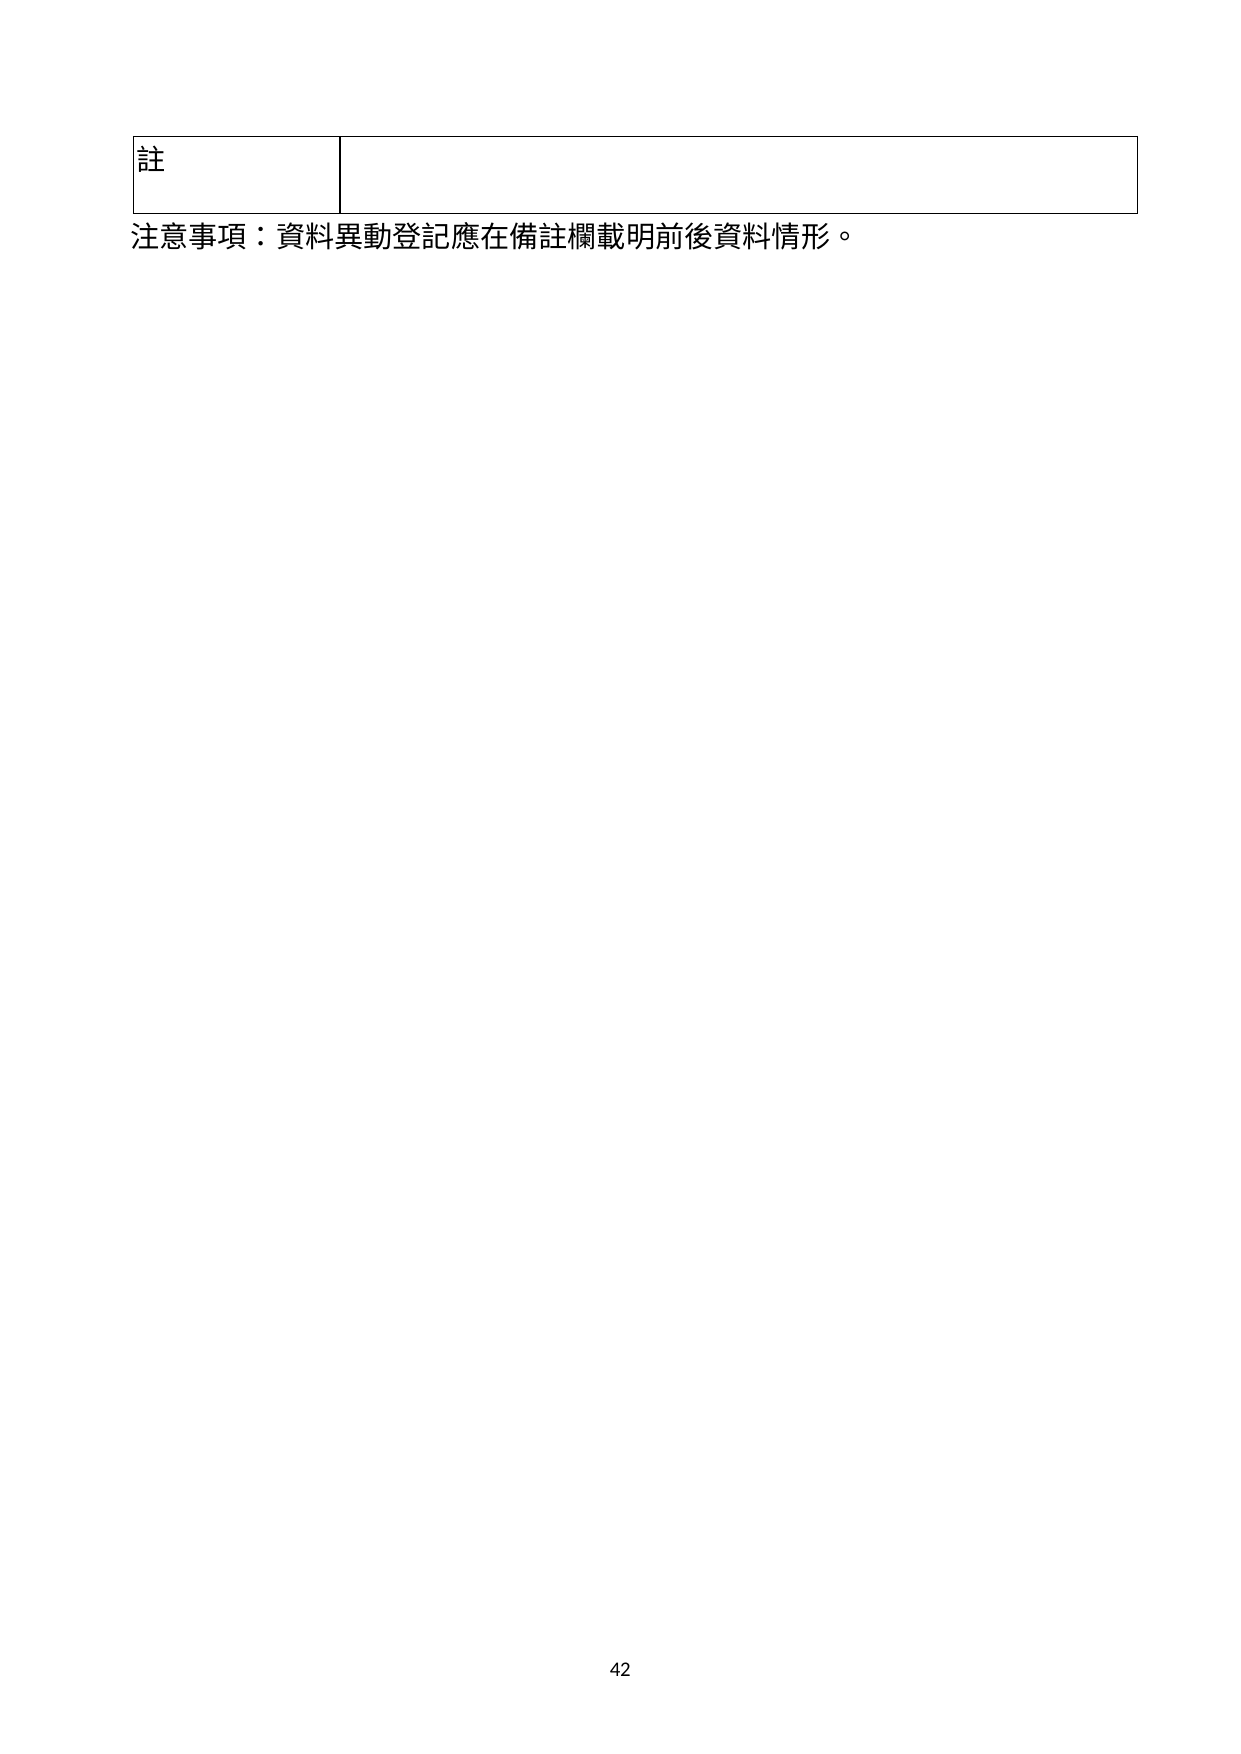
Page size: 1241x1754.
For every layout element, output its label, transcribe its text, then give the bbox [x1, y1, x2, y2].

text 注意事項：資料異動登記應在備註欄載明前後資料情形。 [130, 214, 1110, 256]
table_cell [341, 137, 1137, 213]
table_cell 備 註 [134, 137, 339, 213]
